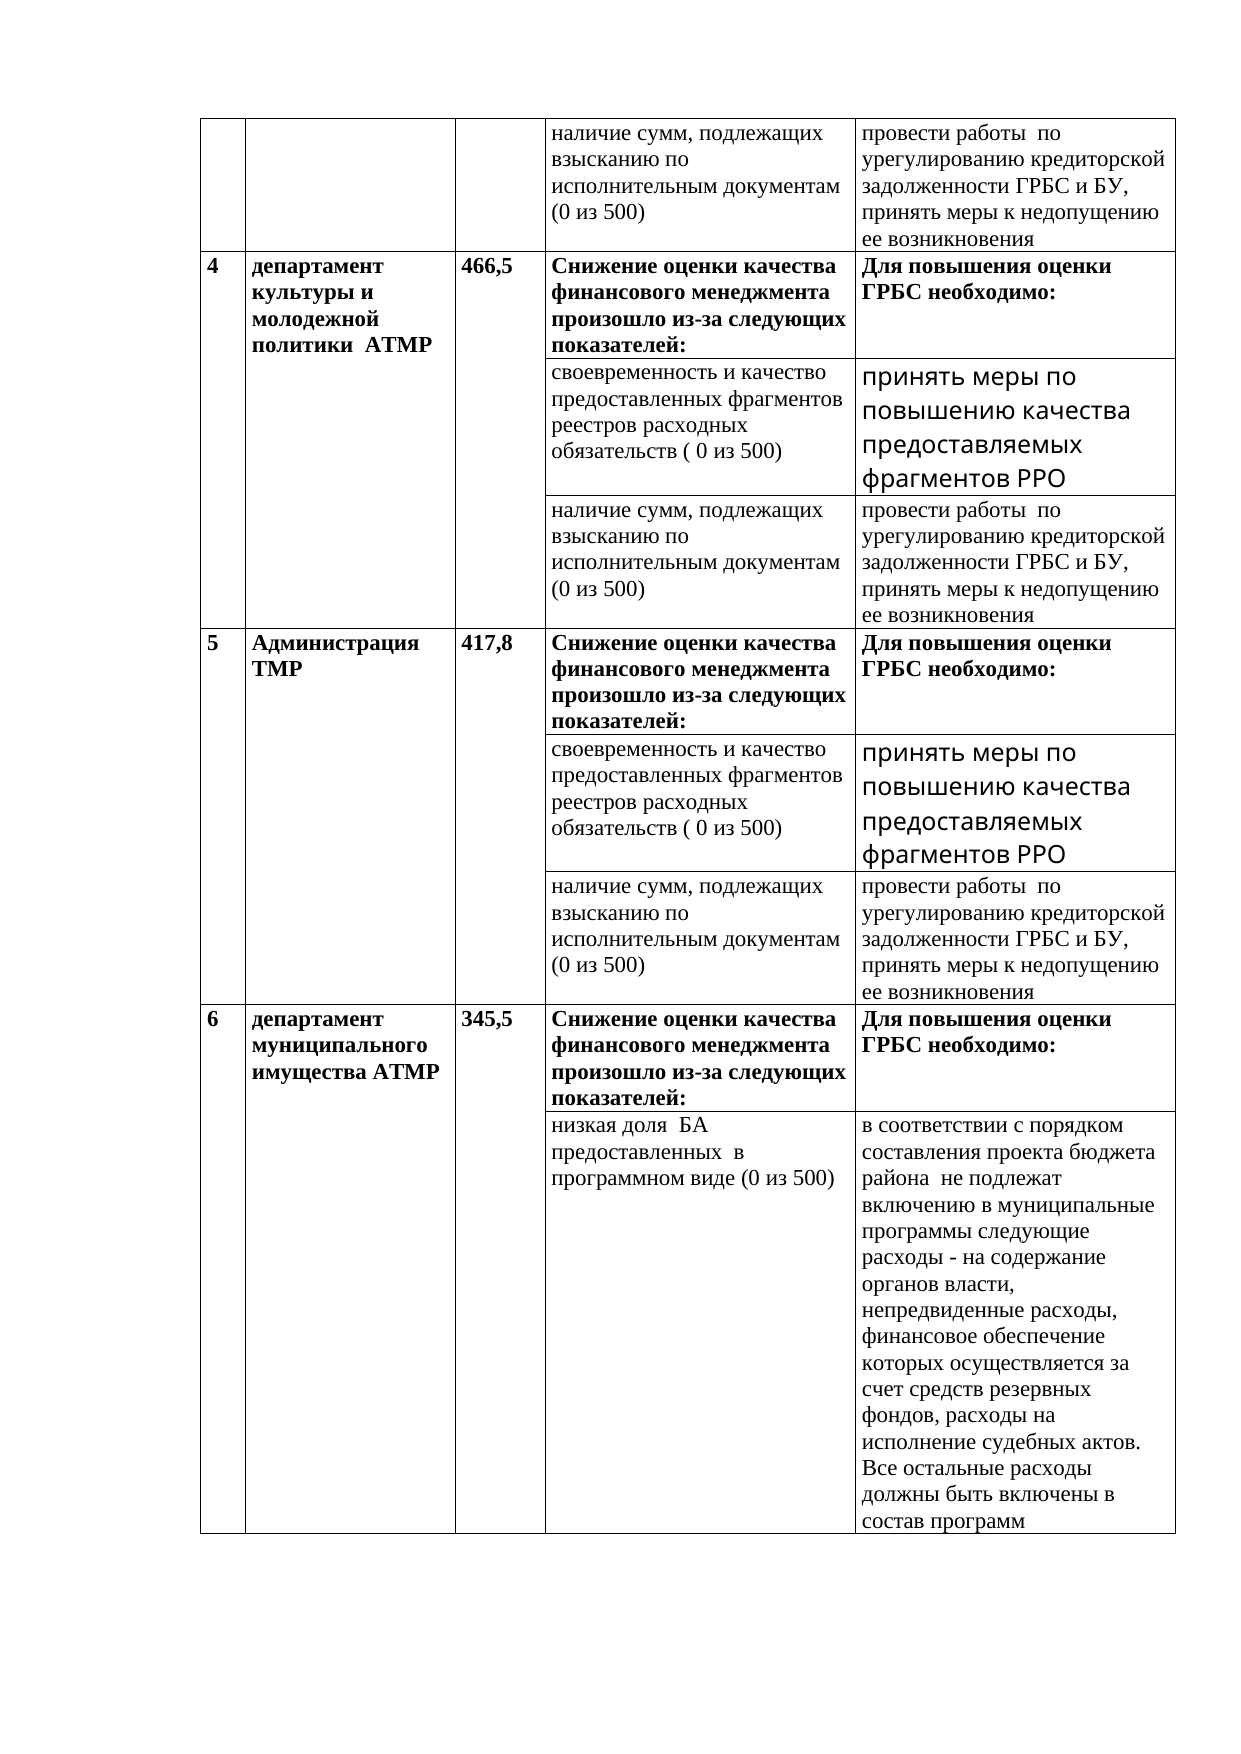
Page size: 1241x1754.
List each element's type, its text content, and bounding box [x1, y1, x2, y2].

table_cell наличие сумм, подлежащих взысканию по исполнительным документам (0 из 500) [546, 872, 855, 1004]
table_cell провести работы по урегулированию кредиторской задолженности ГРБС и БУ, принять меры к недопущению ее возникновения [856, 119, 1175, 251]
table_cell Для повышения оценки ГРБС необходимо: [856, 629, 1175, 734]
table_cell Снижение оценки качества финансового менеджмента произошло из-за следующих показателей: [546, 1005, 855, 1111]
table_cell наличие сумм, подлежащих взысканию по исполнительным документам (0 из 500) [546, 496, 855, 627]
table_cell Для повышения оценки ГРБС необходимо: [856, 1005, 1175, 1111]
table_cell Для повышения оценки ГРБС необходимо: [856, 252, 1175, 357]
table_cell провести работы по урегулированию кредиторской задолженности ГРБС и БУ, принять меры к недопущению ее возникновения [856, 872, 1175, 1004]
table_cell Снижение оценки качества финансового менеджмента произошло из-за следующих показателей: [546, 629, 855, 734]
table_cell своевременность и качество предоставленных фрагментов реестров расходных обязательств ( 0 из 500) [546, 359, 855, 495]
table_cell [246, 119, 455, 251]
table_cell 466,5 [456, 252, 545, 627]
table_cell 5 [201, 629, 245, 1004]
table_cell [201, 119, 245, 251]
table_cell департамент культуры и молодежной политики АТМР [246, 252, 455, 627]
table_cell [456, 119, 545, 251]
table_cell низкая доля БА предоставленных в программном виде (0 из 500) [546, 1112, 855, 1533]
table_cell своевременность и качество предоставленных фрагментов реестров расходных обязательств ( 0 из 500) [546, 735, 855, 871]
table_cell департамент муниципального имущества АТМР [246, 1005, 455, 1533]
table_cell принять меры по повышению качества предоставляемых фрагментов РРО [856, 359, 1175, 495]
table_cell Администрация ТМР [246, 629, 455, 1004]
table_cell 6 [201, 1005, 245, 1533]
table_cell в соответствии с порядком составления проекта бюджета района не подлежат включению в муниципальные программы следующие расходы - на содержание органов власти, непредвиденные расходы, финансовое обеспечение которых осуществляется за счет средств резервных фондов, расходы на исполнение судебных актов. Все остальные расходы должны быть включены в состав программ [856, 1112, 1175, 1533]
table_cell провести работы по урегулированию кредиторской задолженности ГРБС и БУ, принять меры к недопущению ее возникновения [856, 496, 1175, 627]
table_cell принять меры по повышению качества предоставляемых фрагментов РРО [856, 735, 1175, 871]
table_cell наличие сумм, подлежащих взысканию по исполнительным документам (0 из 500) [546, 119, 855, 251]
table_cell 345,5 [456, 1005, 545, 1533]
table_cell 4 [201, 252, 245, 627]
table_cell Снижение оценки качества финансового менеджмента произошло из-за следующих показателей: [546, 252, 855, 357]
table_cell 417,8 [456, 629, 545, 1004]
